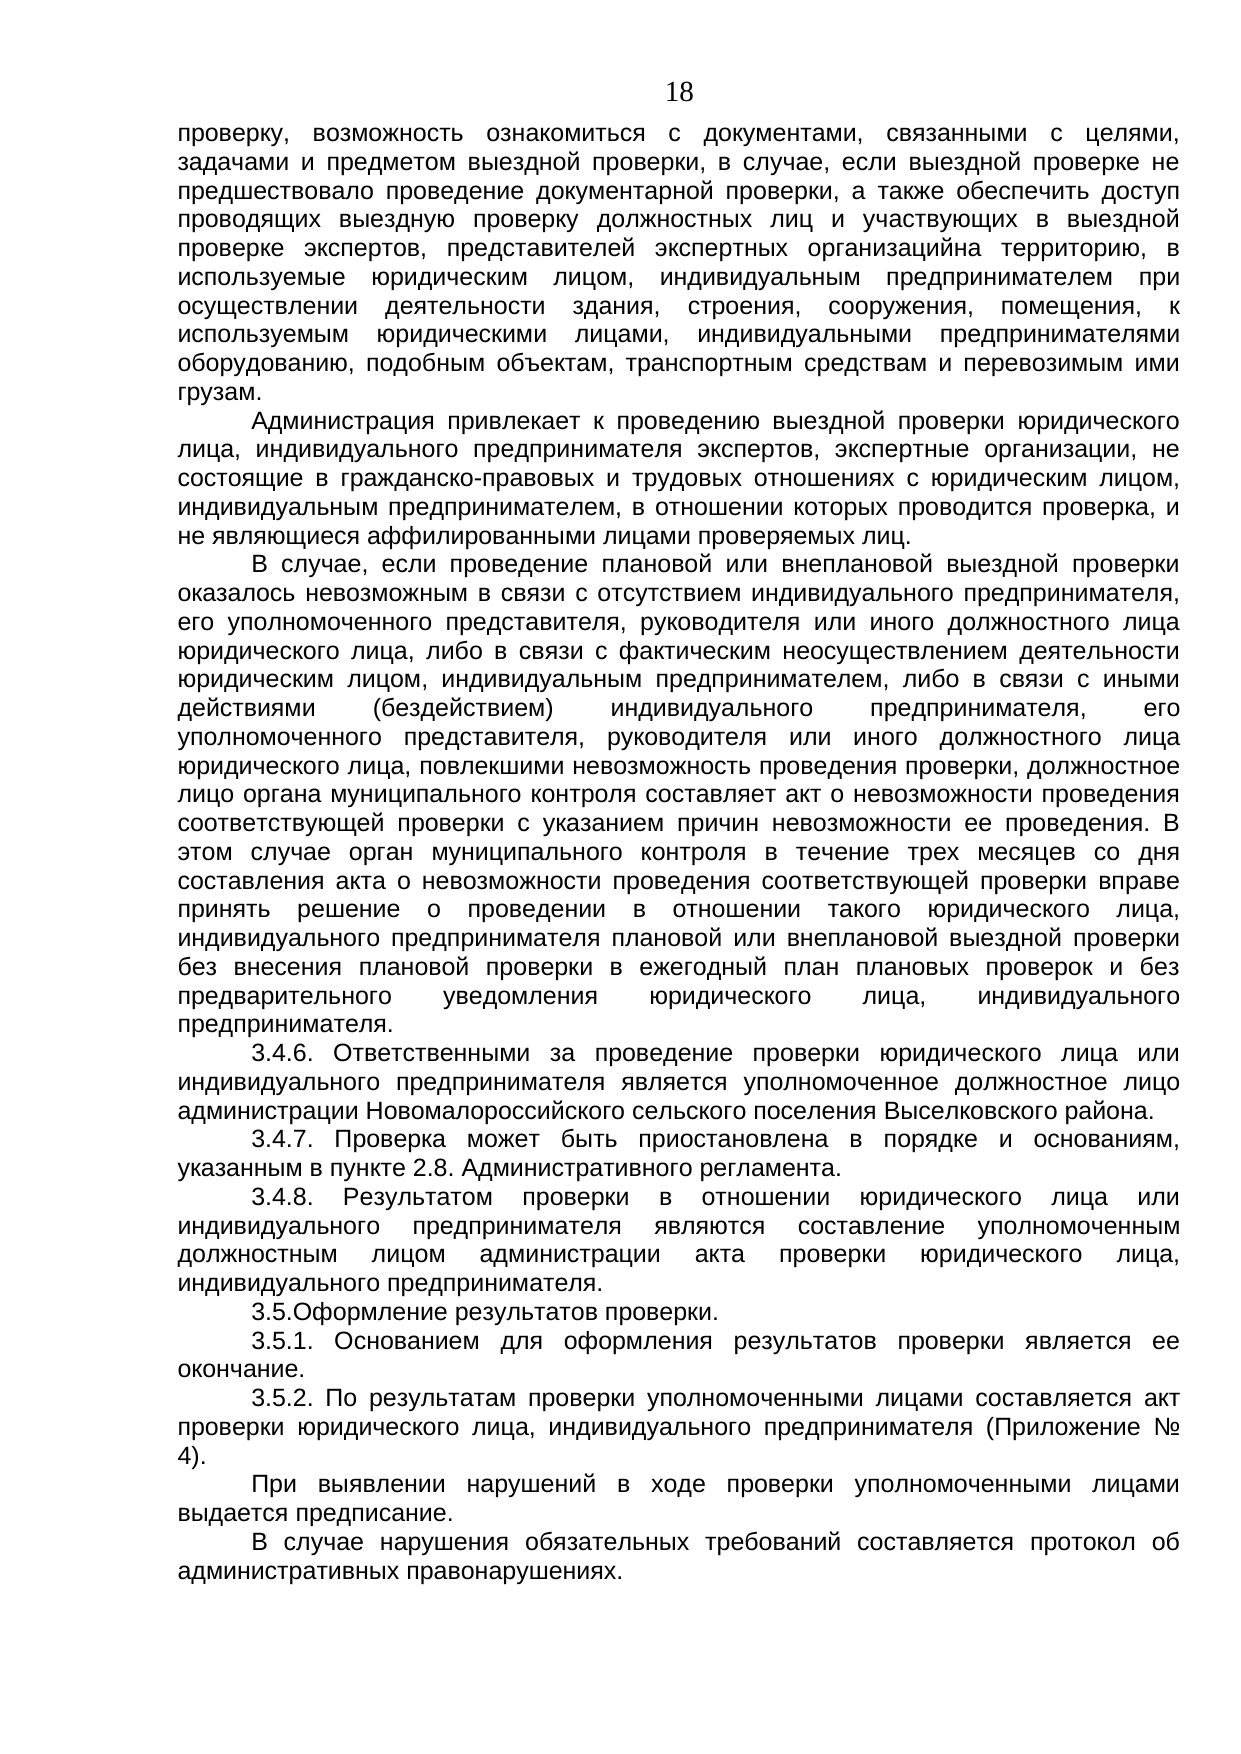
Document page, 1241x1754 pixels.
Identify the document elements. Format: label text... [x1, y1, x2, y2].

text 3.5.2. По результатам проверки уполномоченными лицами составляется акт проверки юридического лица, индивидуального предпринимателя (Приложение № 4). [177, 1383, 1181, 1469]
text 3.4.6. Ответственными за проведение проверки юридического лица или индивидуального предпринимателя является уполномоченное должностное лицо администрации Новомалороссийского сельского поселения Выселковского района. [177, 1038, 1181, 1124]
text В случае нарушения обязательных требований составляется протокол об административных правонарушениях. [177, 1527, 1181, 1584]
text 3.5.1. Основанием для оформления результатов проверки является ее окончание. [177, 1326, 1181, 1383]
text 3.5.Оформление результатов проверки. [177, 1297, 1181, 1326]
text В случае, если проведение плановой или внеплановой выездной проверки оказалось невозможным в связи с отсутствием индивидуального предпринимателя, его уполномоченного представителя, руководителя или иного должностного лица юридического лица, либо в связи с фактическим неосуществлением деятельности юридическим лицом, индивидуальным предпринимателем, либо в связи с иными действиями (бездействием) индивидуального предпринимателя, его уполномоченного представителя, руководителя или иного должностного лица юридического лица, повлекшими невозможность проведения проверки, должностное лицо органа муниципального контроля составляет акт о невозможности проведения соответствующей проверки с указанием причин невозможности ее проведения. В этом случае орган муниципального контроля в течение трех месяцев со дня составления акта о невозможности проведения соответствующей проверки вправе принять решение о проведении в отношении такого юридического лица, индивидуального предпринимателя плановой или внеплановой выездной проверки без внесения плановой проверки в ежегодный план плановых проверок и без предварительного уведомления юридического лица, индивидуального предпринимателя. [177, 549, 1181, 1038]
text 3.4.7. Проверка может быть приостановлена в порядке и основаниям, указанным в пункте 2.8. Административного регламента. [177, 1124, 1181, 1182]
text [177, 118, 1181, 406]
text Администрация привлекает к проведению выездной проверки юридического лица, индивидуального предпринимателя экспертов, экспертные организации, не состоящие в гражданско-правовых и трудовых отношениях с юридическим лицом, индивидуальным предпринимателем, в отношении которых проводится проверка, и не являющиеся аффилированными лицами проверяемых лиц. [177, 406, 1181, 549]
text При выявлении нарушений в ходе проверки уполномоченными лицами выдается предписание. [177, 1469, 1181, 1527]
text 3.4.8. Результатом проверки в отношении юридического лица или индивидуального предпринимателя являются составление уполномоченным должностным лицом администрации акта проверки юридического лица, индивидуального предпринимателя. [177, 1182, 1181, 1297]
